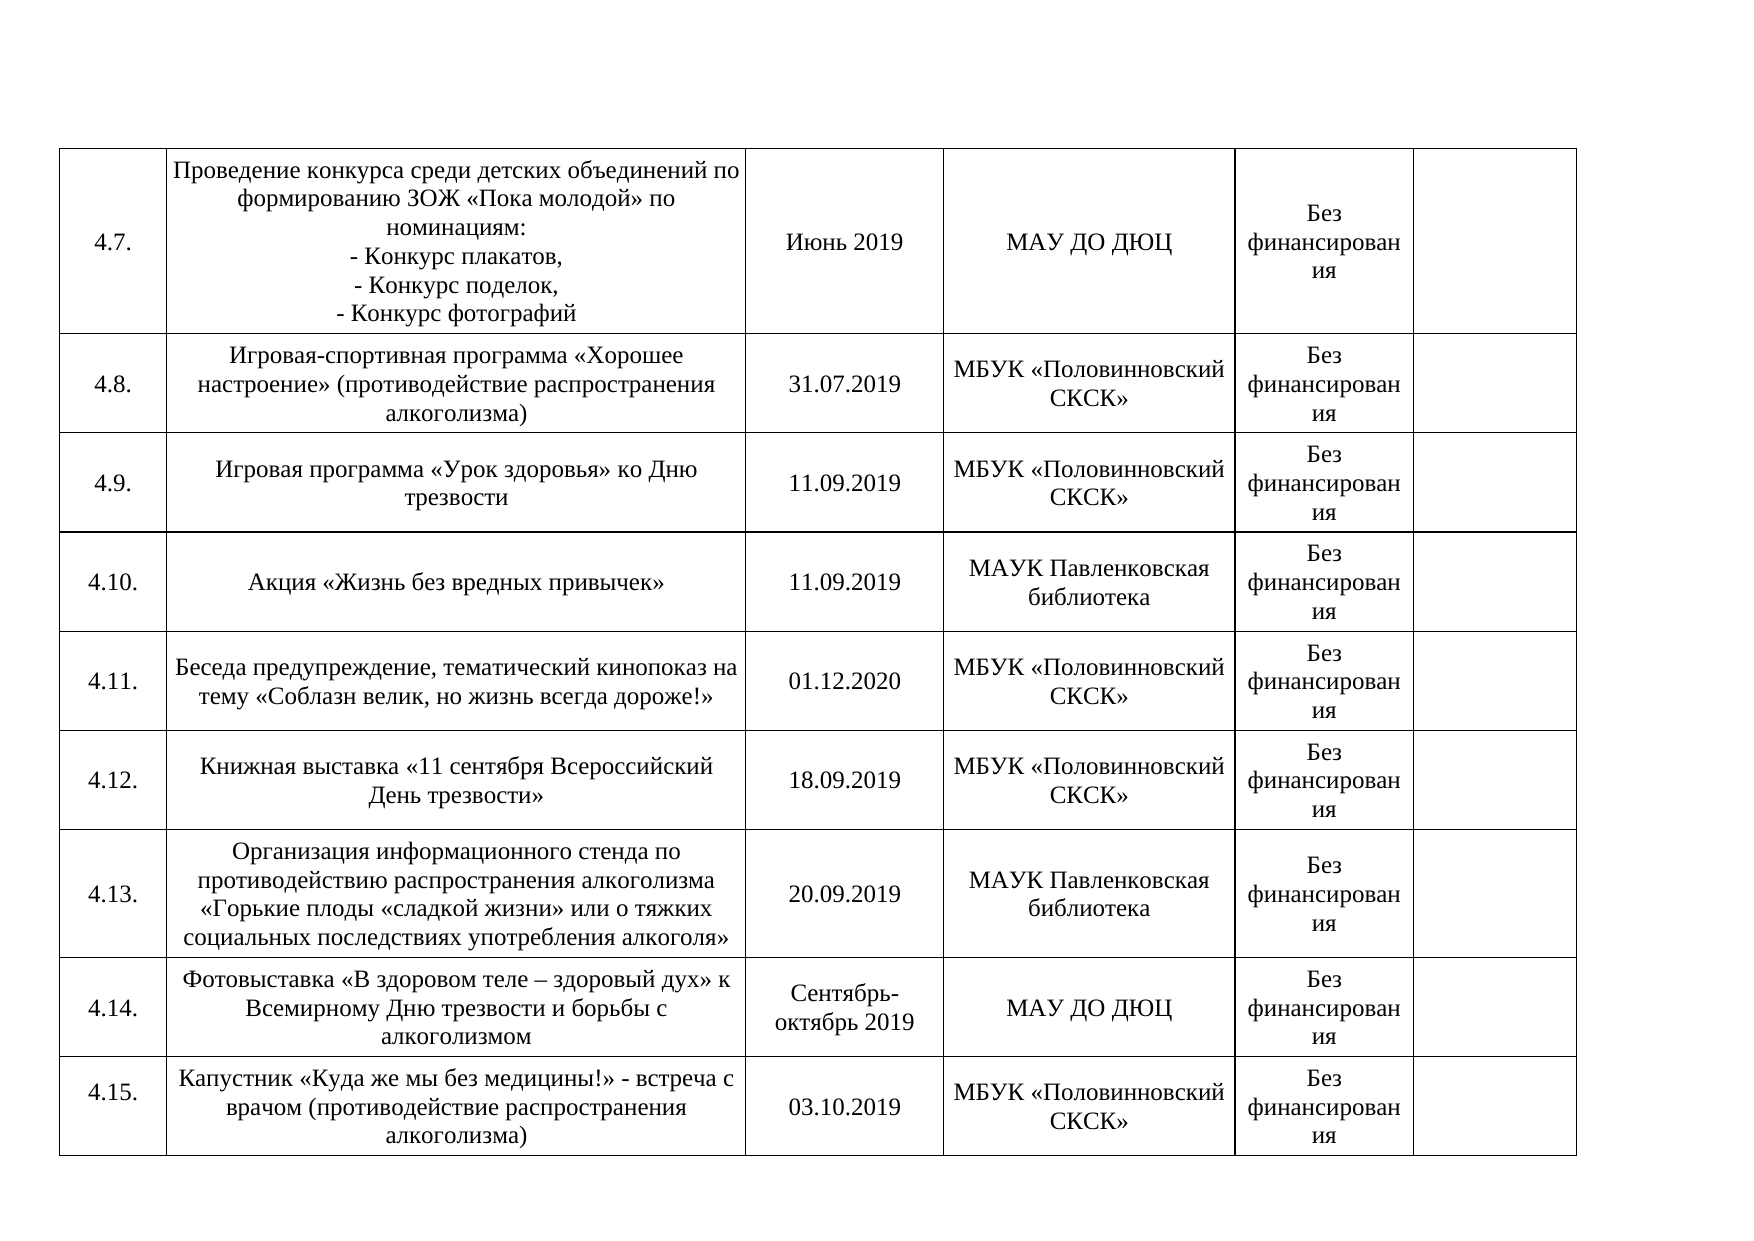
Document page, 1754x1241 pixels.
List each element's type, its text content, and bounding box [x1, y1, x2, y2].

table_cell [1414, 731, 1576, 829]
table_cell 4.15. [60, 1057, 166, 1155]
table_cell МБУК «Половинновский СКСК» [944, 433, 1234, 531]
table_cell Без финансирования [1236, 830, 1413, 957]
table_cell 11.09.2019 [746, 533, 943, 631]
table_cell 01.12.2020 [746, 632, 943, 730]
table_cell Без финансирования [1236, 533, 1413, 631]
table_cell 20.09.2019 [746, 830, 943, 957]
table_cell Без финансирования [1236, 149, 1413, 333]
table_cell МБУК «Половинновский СКСК» [944, 632, 1234, 730]
table_cell [1414, 830, 1576, 957]
table_cell 4.11. [60, 632, 166, 730]
table_cell Игровая программа «Урок здоровья» ко Дню трезвости [167, 433, 745, 531]
table_cell 31.07.2019 [746, 334, 943, 432]
table_cell [1414, 533, 1576, 631]
table_cell 11.09.2019 [746, 433, 943, 531]
table_cell 4.10. [60, 533, 166, 631]
table_cell Игровая-спортивная программа «Хорошее настроение» (противодействие распространения алкоголизма) [167, 334, 745, 432]
table_cell Акция «Жизнь без вредных привычек» [167, 533, 745, 631]
table_cell [1414, 958, 1576, 1056]
table_cell Без финансирования [1236, 334, 1413, 432]
table_cell Без финансирования [1236, 433, 1413, 531]
table_cell МАУ ДО ДЮЦ [944, 958, 1234, 1056]
table_cell 03.10.2019 [746, 1057, 943, 1155]
table_cell Беседа предупреждение, тематический кинопоказ на тему «Соблазн велик, но жизнь всегда дороже!» [167, 632, 745, 730]
table_cell Без финансирования [1236, 632, 1413, 730]
table_cell Без финансирования [1236, 1057, 1413, 1155]
table_cell 4.7. [60, 149, 166, 333]
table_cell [944, 1057, 1234, 1155]
table_cell [1414, 632, 1576, 730]
table_cell [1414, 1057, 1576, 1155]
table_cell Проведение конкурса среди детских объединений по формированию ЗОЖ «Пока молодой» по номинациям: - Конкурс плакатов, - Конкурс поделок, - Конкурс фотографий [167, 149, 745, 333]
table_cell Фотовыставка «В здоровом теле – здоровый дух» к Всемирному Дню трезвости и борьбы с алкоголизмом [167, 958, 745, 1056]
table_cell МАУ ДО ДЮЦ [944, 149, 1234, 333]
table_cell 18.09.2019 [746, 731, 943, 829]
table_cell Книжная выставка «11 сентября Всероссийский День трезвости» [167, 731, 745, 829]
table_cell 4.12. [60, 731, 166, 829]
table_cell [1414, 334, 1576, 432]
table_cell 4.8. [60, 334, 166, 432]
table_cell МАУК Павленковская библиотека [944, 830, 1234, 957]
table_cell [1414, 149, 1576, 333]
table_cell Июнь 2019 [746, 149, 943, 333]
table_cell Организация информационного стенда по противодействию распространения алкоголизма «Горькие плоды «сладкой жизни» или о тяжких социальных последствиях употребления алкоголя» [167, 830, 745, 957]
table_cell Без финансирования [1236, 731, 1413, 829]
table_cell 4.13. [60, 830, 166, 957]
table_cell МБУК «Половинновский СКСК» [944, 731, 1234, 829]
table_cell 4.9. [60, 433, 166, 531]
table_cell Сентябрь-октябрь 2019 [746, 958, 943, 1056]
table_cell МАУК Павленковская библиотека [944, 533, 1234, 631]
table_cell Капустник «Куда же мы без медицины!» - встреча с врачом (противодействие распространения алкоголизма) [167, 1057, 745, 1155]
table_cell МБУК «Половинновский СКСК» [944, 334, 1234, 432]
table_cell Без финансирования [1236, 958, 1413, 1056]
table_cell [1414, 433, 1576, 531]
table_cell 4.14. [60, 958, 166, 1056]
